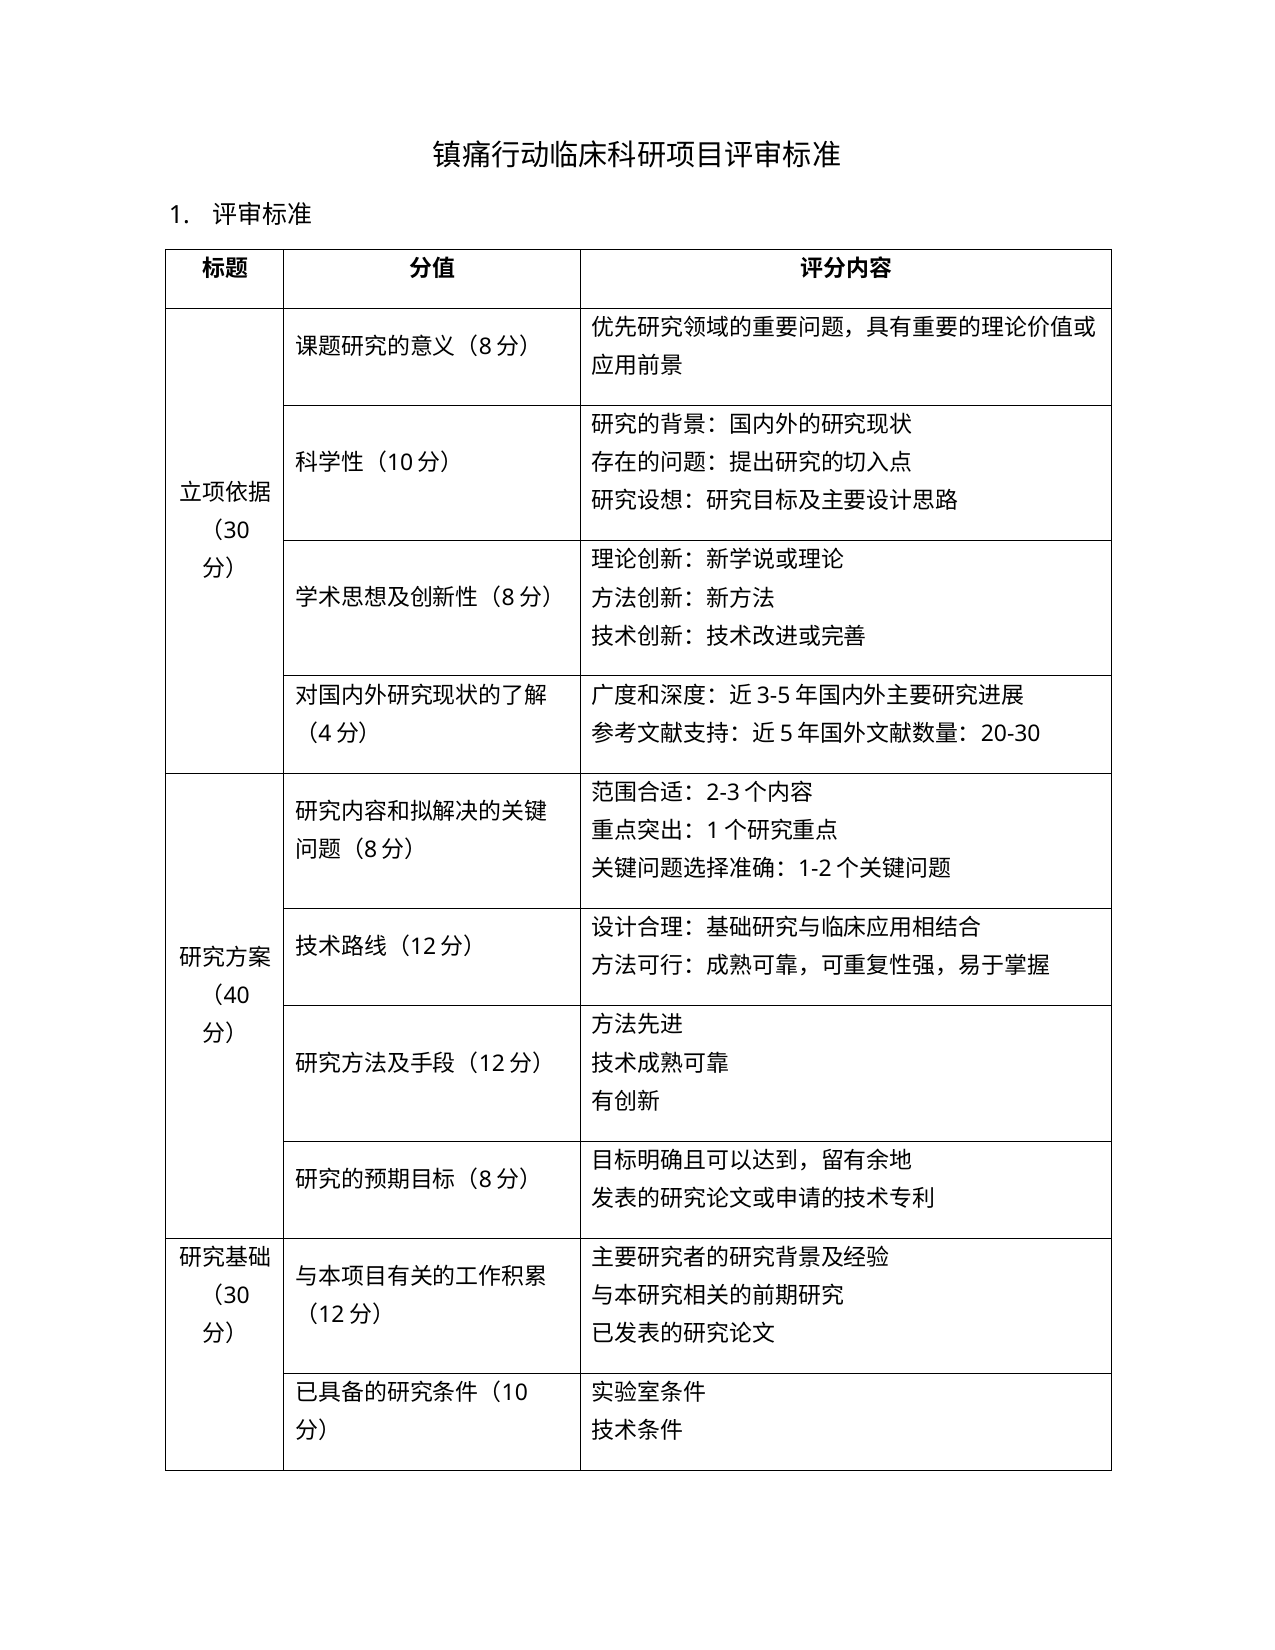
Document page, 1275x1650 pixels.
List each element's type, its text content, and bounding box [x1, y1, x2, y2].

table_cell 研究基础（30分） [166, 1239, 283, 1470]
table_cell 广度和深度：近3-5年国内外主要研究进展 参考文献支持：近5年国外文献数量：20-30 [581, 676, 1111, 773]
table_header 标题 [166, 250, 283, 308]
list 评审标准 [169, 194, 1105, 231]
table_cell 理论创新：新学说或理论 方法创新：新方法 技术创新：技术改进或完善 [581, 541, 1111, 675]
text 镇痛行动临床科研项目评审标准 [169, 131, 1105, 173]
table_cell 研究方案（40分） [166, 774, 283, 1238]
table_cell 优先研究领域的重要问题，具有重要的理论价值或应用前景 [581, 309, 1111, 405]
table_cell 科学性（10分） [284, 406, 580, 540]
table_cell 研究内容和拟解决的关键问题（8分） [284, 774, 580, 908]
table_cell 与本项目有关的工作积累（12分） [284, 1239, 580, 1373]
table_cell 研究的背景：国内外的研究现状 存在的问题：提出研究的切入点 研究设想：研究目标及主要设计思路 [581, 406, 1111, 540]
table_cell 已具备的研究条件（10分） [284, 1374, 580, 1470]
table_cell 设计合理：基础研究与临床应用相结合 方法可行：成熟可靠，可重复性强，易于掌握 [581, 909, 1111, 1005]
table_cell 研究的预期目标（8分） [284, 1142, 580, 1238]
table_cell 学术思想及创新性（8分） [284, 541, 580, 675]
table_cell 课题研究的意义（8分） [284, 309, 580, 405]
table_cell 研究方法及手段（12分） [284, 1006, 580, 1141]
table_cell 实验室条件 技术条件 [581, 1374, 1111, 1470]
table_cell 立项依据（30分） [166, 309, 283, 773]
table_cell 范围合适：2-3个内容 重点突出：1个研究重点 关键问题选择准确：1-2个关键问题 [581, 774, 1111, 908]
table_cell 对国内外研究现状的了解（4分） [284, 676, 580, 773]
table_cell 方法先进 技术成熟可靠 有创新 [581, 1006, 1111, 1141]
table_cell 目标明确且可以达到，留有余地 发表的研究论文或申请的技术专利 [581, 1142, 1111, 1238]
table_cell 主要研究者的研究背景及经验 与本研究相关的前期研究 已发表的研究论文 [581, 1239, 1111, 1373]
table_cell 技术路线（12分） [284, 909, 580, 1005]
table_header 分值 [284, 250, 580, 308]
table_header 评分内容 [581, 250, 1111, 308]
